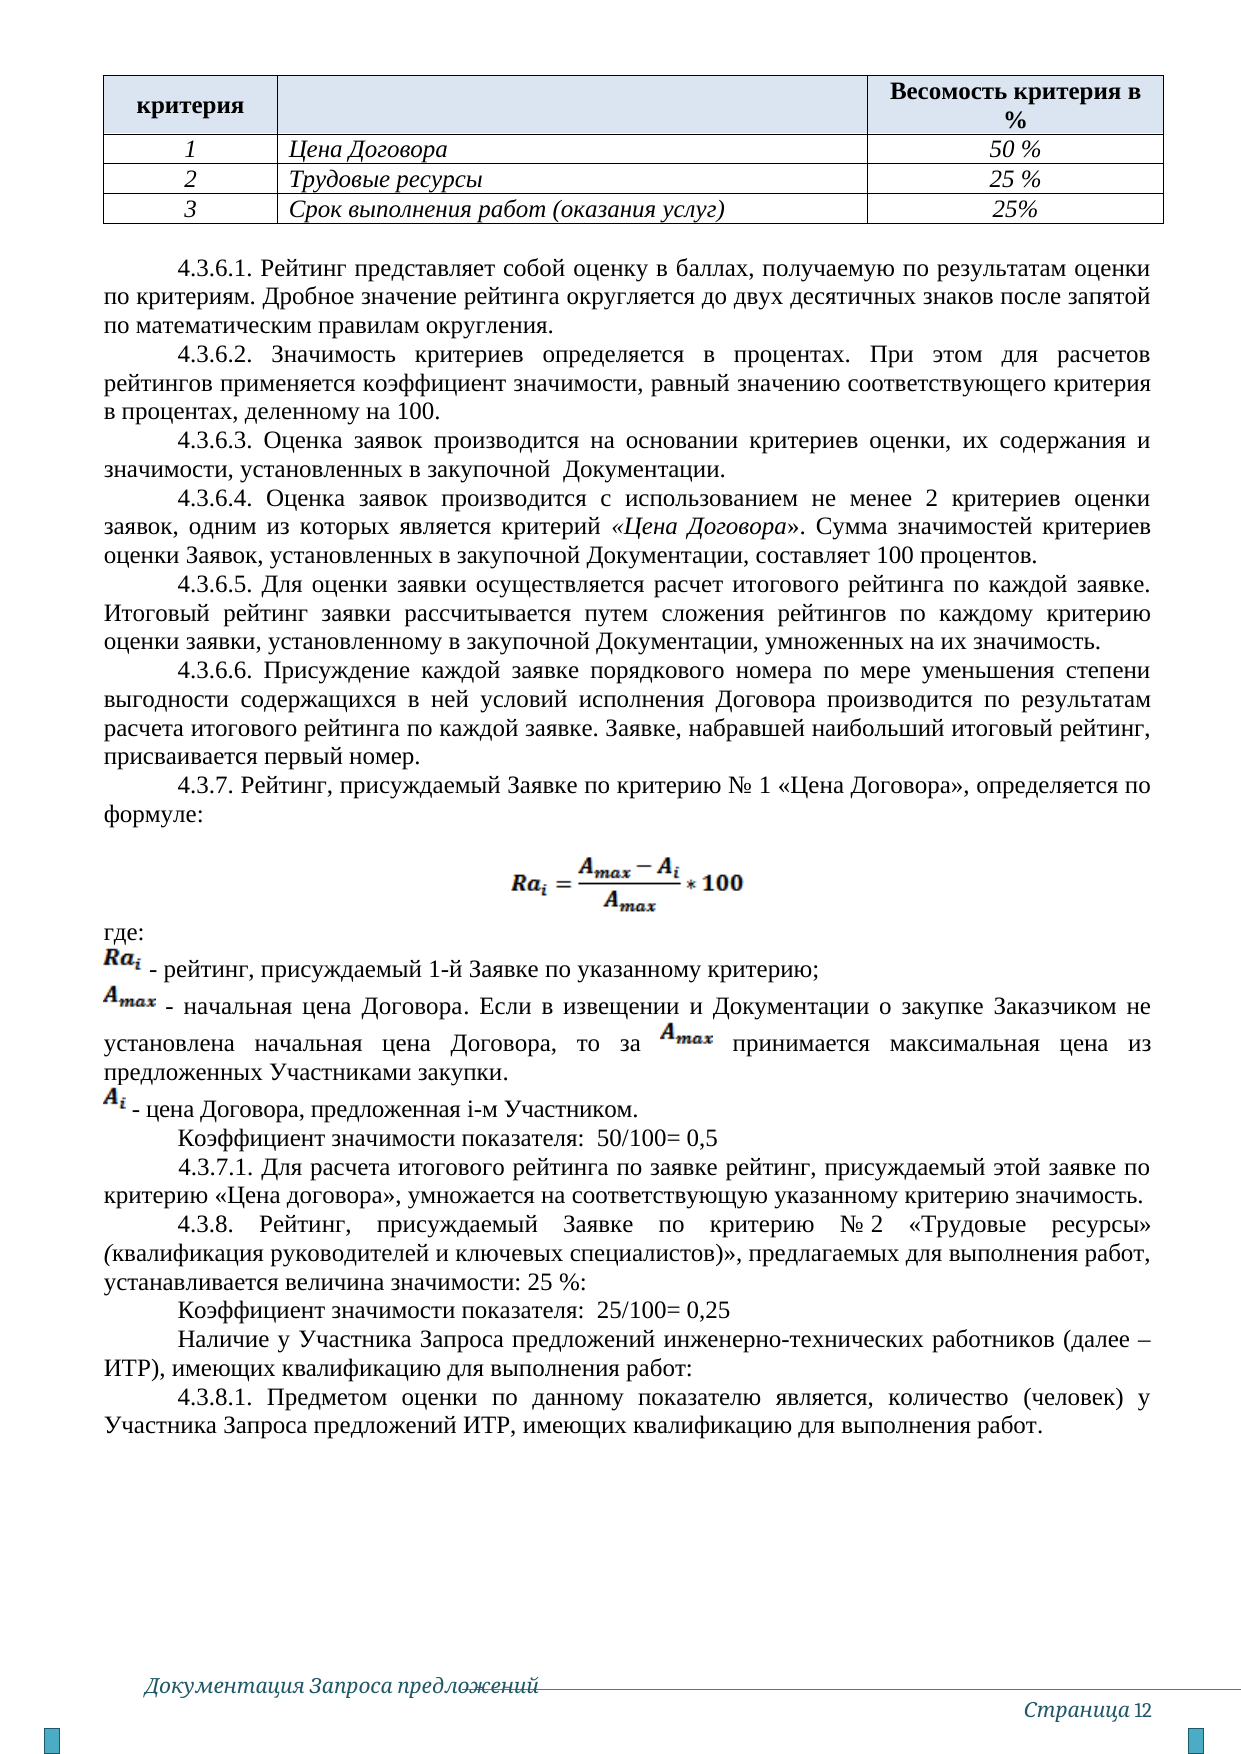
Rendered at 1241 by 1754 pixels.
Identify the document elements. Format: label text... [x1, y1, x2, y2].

picture [511, 856, 744, 918]
text 4.3.8.1. Предметом оценки по данному показателю является, количество (человек) у Участника Запроса предложений ИТР, имеющих квалификацию для выполнения работ. [103, 1382, 1152, 1439]
text 4.3.8. Рейтинг, присуждаемый Заявке по критерию № 2 «Трудовые ресурсы» (квалификация руководителей и ключевых специалистов)», предлагаемых для выполнения работ, устанавливается величина значимости: 25 %: [103, 1209, 1152, 1295]
list - цена Договора, предложенная i-м Участником. [103, 1086, 1152, 1123]
picture [103, 1085, 126, 1117]
text 4.3.6.6. Присуждение каждой заявке порядкового номера по мере уменьшения степени выгодности содержащихся в ней условий исполнения Договора производится по результатам расчета итогового рейтинга по каждой заявке. Заявке, набравшей наибольший итоговый рейтинг, присваивается первый номер. [103, 655, 1152, 770]
table_cell 25% [868, 194, 1163, 223]
text 4.3.7. Рейтинг, присуждаемый Заявке по критерию № 1 «Цена Договора», определяется по формуле: [103, 770, 1152, 828]
picture [660, 1020, 713, 1052]
table_cell 25 % [868, 164, 1163, 193]
table_cell 50 % [868, 135, 1163, 163]
text 4.3.6.4. Оценка заявок производится с использованием не менее 2 критериев оценки заявок, одним из которых является критерий «Цена Договора». Сумма значимостей критериев оценки Заявок, установленных в закупочной Документации, составляет 100 процентов. [103, 483, 1152, 569]
picture [103, 946, 143, 978]
table_cell 2 [104, 164, 277, 193]
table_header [278, 76, 867, 133]
table_cell Цена Договора [278, 135, 867, 163]
text 4.3.6.1. Рейтинг представляет собой оценку в баллах, получаемую по результатам оценки по критериям. Дробное значение рейтинга округляется до двух десятичных знаков после запятой по математическим правилам округления. [103, 253, 1152, 339]
text 4.3.6.5. Для оценки заявки осуществляется расчет итогового рейтинга по каждой заявке. Итоговый рейтинг заявки рассчитывается путем сложения рейтингов по каждому критерию оценки заявки, установленному в закупочной Документации, умноженных на их значимость. [103, 569, 1152, 655]
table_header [868, 76, 1163, 133]
table_header Номер критерия [104, 76, 277, 133]
list 4.3.7.1. Для расчета итогового рейтинга по заявке рейтинг, присуждаемый этой заявке по критерию «Цена договора», умножается на соответствующую указанному критерию значимость. [103, 1152, 1152, 1209]
text 4.3.6.3. Оценка заявок производится на основании критериев оценки, их содержания и значимости, установленных в закупочной Документации. [103, 425, 1152, 483]
list где: [103, 917, 1152, 946]
list - рейтинг, присуждаемый 1-й Заявке по указанному критерию; [103, 946, 1152, 983]
table_cell Срок выполнения работ (оказания услуг) [278, 194, 867, 223]
table_cell 3 [104, 194, 277, 223]
text Коэффициент значимости показателя: 25/100= 0,25 [103, 1295, 1152, 1324]
table_cell Трудовые ресурсы [278, 164, 867, 193]
picture [103, 983, 156, 1015]
list - начальная цена Договора. Если в извещении и Документации о закупке Заказчиком не установлена начальная цена Договора, то за принимается максимальная цена из предложенных Участниками закупки. [103, 983, 1152, 1086]
text 4.3.6.2. Значимость критериев определяется в процентах. При этом для расчетов рейтингов применяется коэффициент значимости, равный значению соответствующего критерия в процентах, деленному на 100. [103, 339, 1152, 425]
table_cell 1 [104, 135, 277, 163]
text Наличие у Участника Запроса предложений инженерно-технических работников (далее – ИТР), имеющих квалификацию для выполнения работ: [103, 1324, 1152, 1382]
list Коэффициент значимости показателя: 50/100= 0,5 [103, 1123, 1152, 1152]
